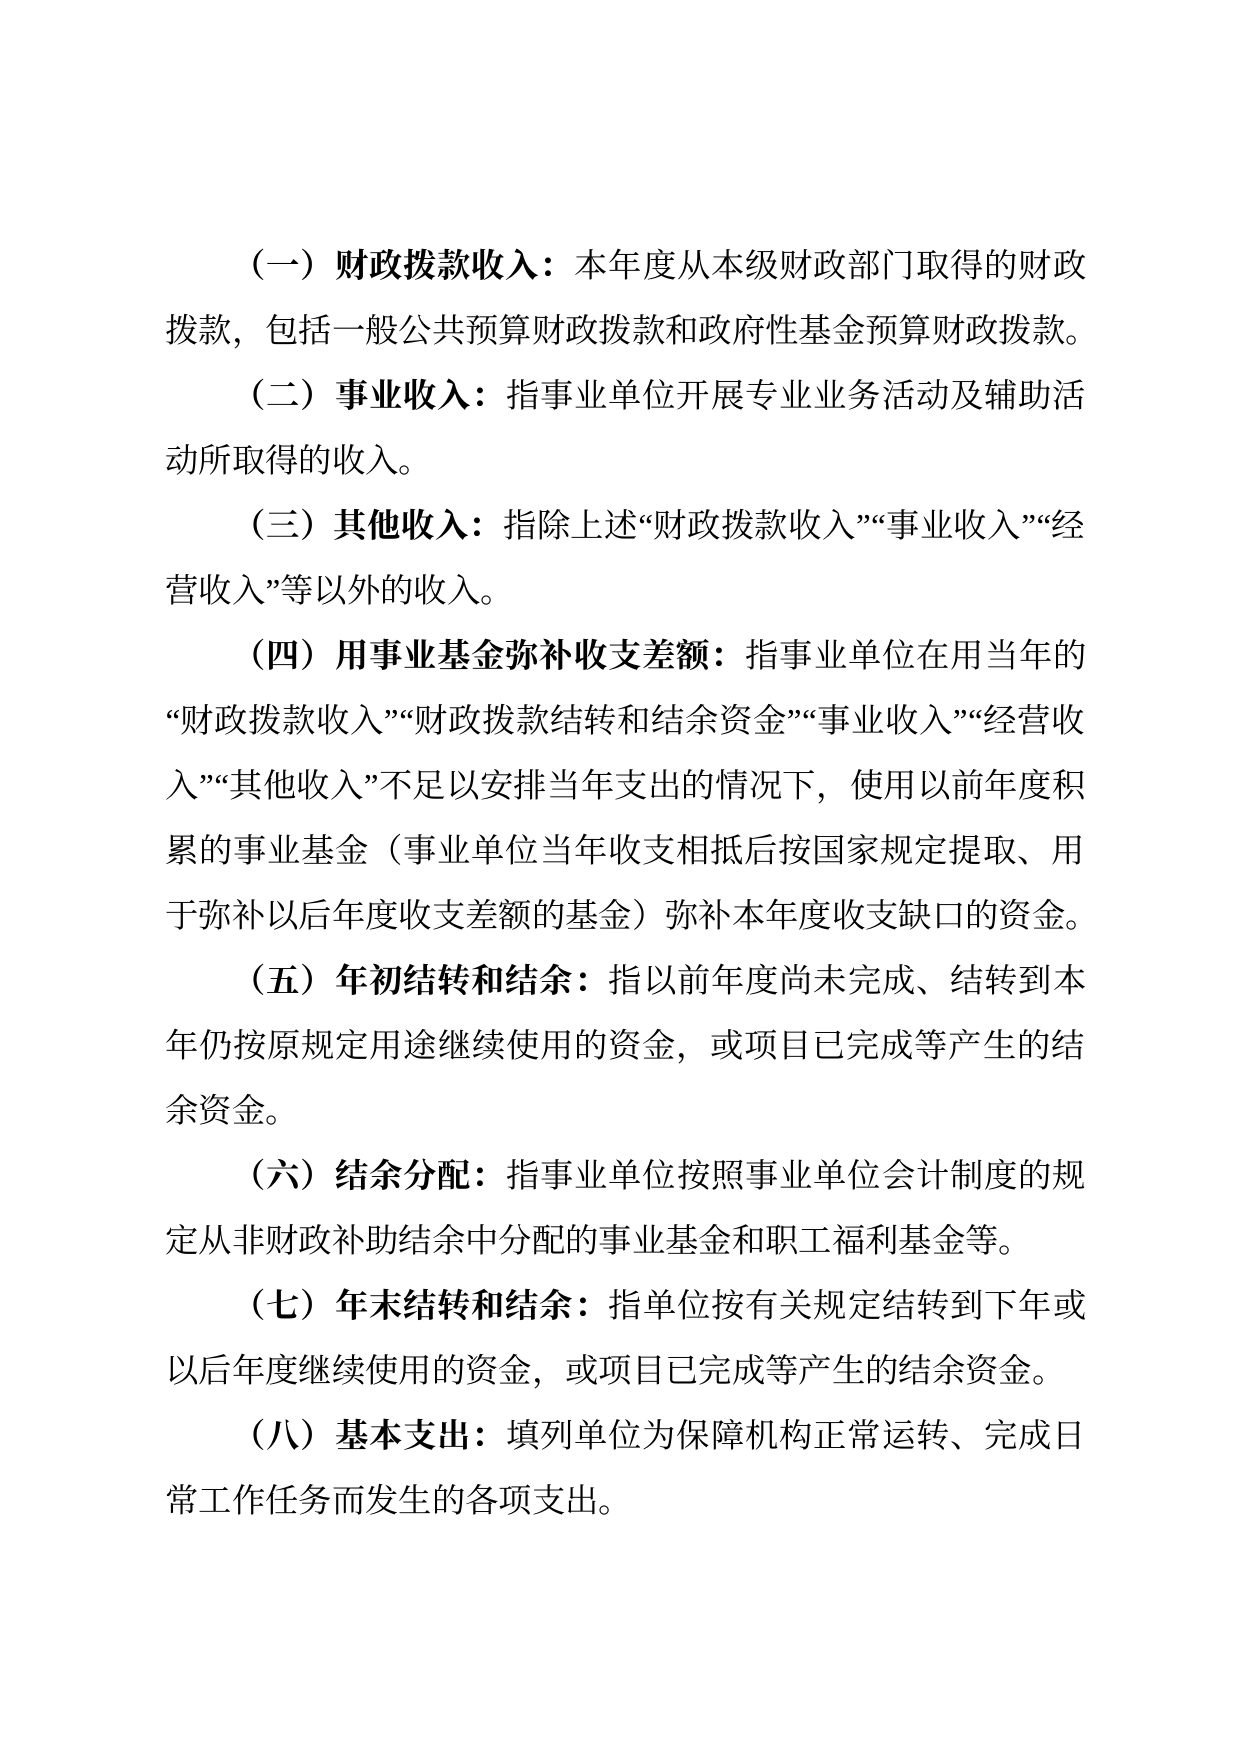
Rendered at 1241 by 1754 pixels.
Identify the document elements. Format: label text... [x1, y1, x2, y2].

text （八）基本支出：填列单位为保障机构正常运转、完成日常工作任务而发生的各项支出。 [165, 1403, 1087, 1533]
text （七）年末结转和结余：指单位按有关规定结转到下年或以后年度继续使用的资金，或项目已完成等产生的结余资金。 [165, 1273, 1087, 1403]
text （五）年初结转和结余：指以前年度尚未完成、结转到本年仍按原规定用途继续使用的资金，或项目已完成等产生的结余资金。 [165, 948, 1087, 1143]
text （四）用事业基金弥补收支差额：指事业单位在用当年的“财政拨款收入”“财政拨款结转和结余资金”“事业收入”“经营收入”“其他收入”不足以安排当年支出的情况下，使用以前年度积累的事业基金（事业单位当年收支相抵后按国家规定提取、用于弥补以后年度收支差额的基金）弥补本年度收支缺口的资金。 [165, 623, 1087, 948]
text （二）事业收入：指事业单位开展专业业务活动及辅助活动所取得的收入。 [165, 363, 1087, 493]
text （三）其他收入：指除上述“财政拨款收入”“事业收入”“经营收入”等以外的收入。 [165, 493, 1087, 623]
text （一）财政拨款收入：本年度从本级财政部门取得的财政拨款，包括一般公共预算财政拨款和政府性基金预算财政拨款。 [165, 233, 1087, 363]
text （六）结余分配：指事业单位按照事业单位会计制度的规定从非财政补助结余中分配的事业基金和职工福利基金等。 [165, 1143, 1087, 1273]
